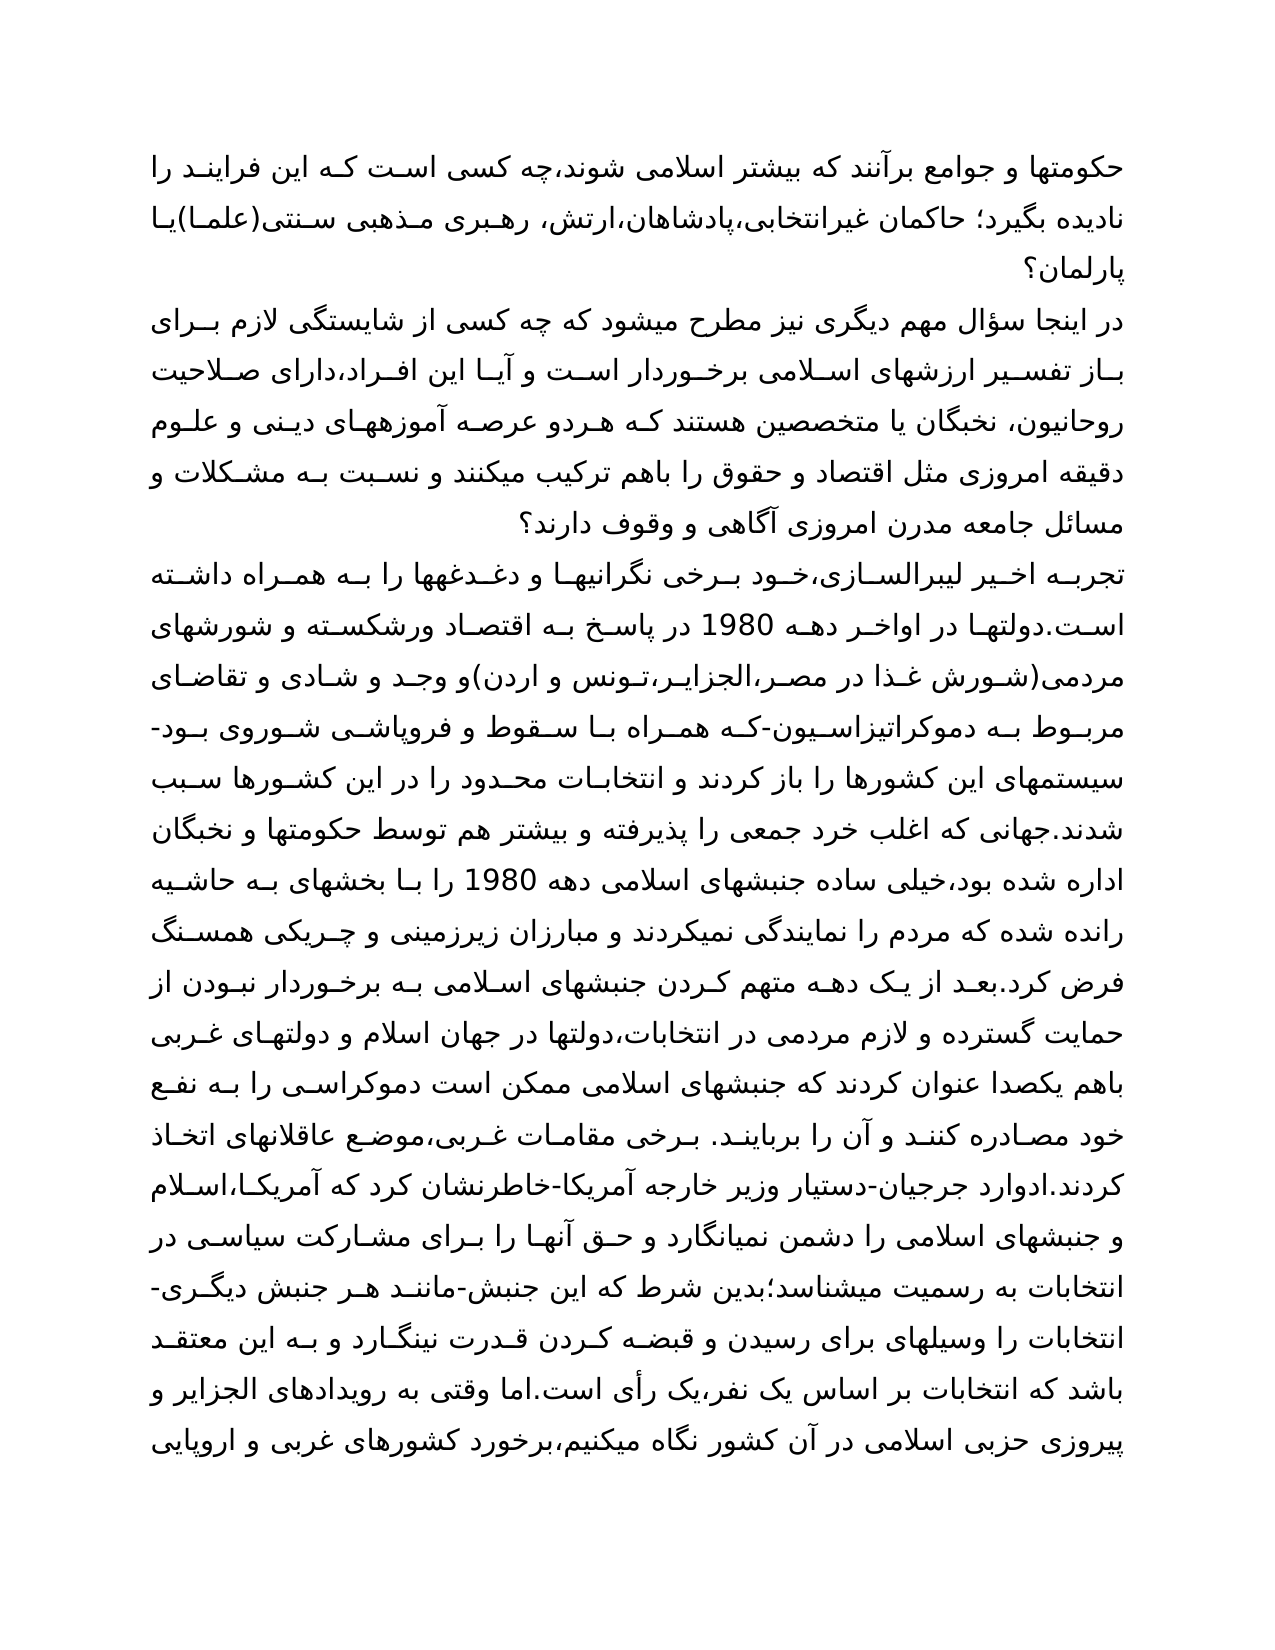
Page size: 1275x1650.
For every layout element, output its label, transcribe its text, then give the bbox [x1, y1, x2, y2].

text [150, 557, 1125, 1457]
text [150, 150, 1125, 286]
text در اینجا سؤال مهم دیگری نیز مطرح‏ می‏شود که چه کسی از شایستگی لازم برای‏ باز تفسیر ارزش‏های اسلامی برخوردار است‏ و آیا این افراد،دارای صلاحیت روحانیون، نخبگان یا متخصصین هستند که هردو عرصه آموزه‏های دینی و علوم دقیقه امروزی‏ مثل اقتصاد و حقوق را باهم ترکیب می‏کنند و نسبت به مشکلات و مسائل جامعه مدرن امروزی آگاهی و وقوف دارند؟ [150, 303, 1125, 541]
